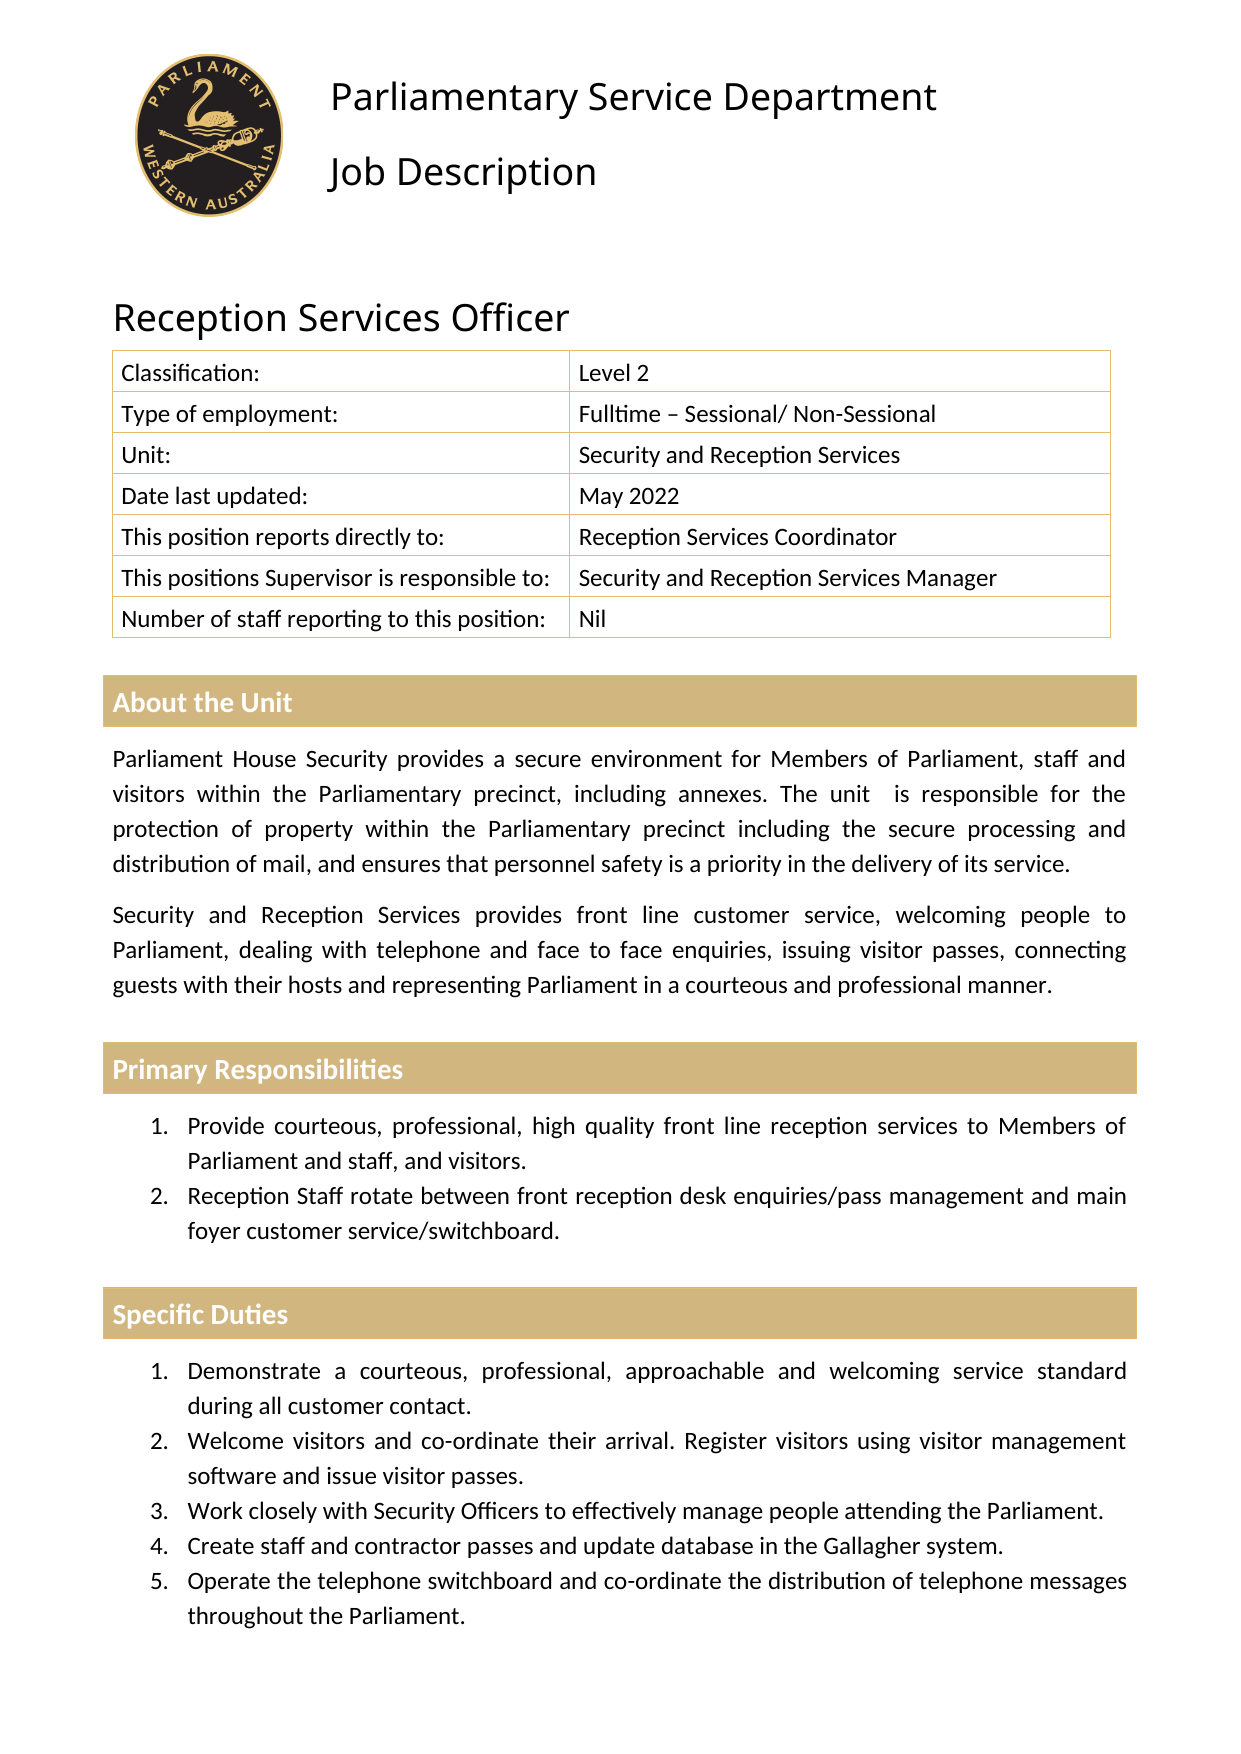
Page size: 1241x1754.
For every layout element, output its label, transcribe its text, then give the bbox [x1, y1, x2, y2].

table_cell This position reports directly to: [113, 515, 569, 555]
subtitle About the Unit [104, 676, 1136, 726]
text Security and Reception Services provides front line customer service, welcoming people to Parliament, dealing with telephone and face to face enquiries, issuing visitor passes, connecting guests with their hosts and representing Parliament in a courteous and professional manner. [112, 899, 1128, 1000]
table_cell Unit: [113, 433, 569, 473]
table_header Level 2 [570, 351, 1110, 391]
subtitle Primary Responsibilities [104, 1043, 1136, 1093]
list Welcome visitors and co-ordinate their arrival. Register visitors using visitor management software and issue visitor passes. [150, 1425, 1128, 1491]
list Reception Staff rotate between front reception desk enquiries/pass management and main foyer customer service/switchboard. [150, 1180, 1128, 1245]
picture [134, 54, 284, 217]
table_cell Reception Services Coordinator [570, 515, 1110, 555]
table_cell Security and Reception Services Manager [570, 556, 1110, 596]
table_header Classification: [113, 351, 569, 391]
list Demonstrate a courteous, professional, approachable and welcoming service standard during all customer contact. [150, 1355, 1128, 1421]
table_cell Type of employment: [113, 392, 569, 432]
list Create staff and contractor passes and update database in the Gallagher system. [150, 1530, 1128, 1561]
table_cell Nil [570, 597, 1110, 637]
table_cell Security and Reception Services [570, 433, 1110, 473]
list Work closely with Security Officers to effectively manage people attending the Parliament. [150, 1495, 1128, 1526]
table_cell This positions Supervisor is responsible to: [113, 556, 569, 596]
table_cell Fulltime – Sessional/ Non-Sessional [570, 392, 1110, 432]
table_cell Date last updated: [113, 474, 569, 514]
table_cell Number of staff reporting to this position: [113, 597, 569, 637]
subtitle Specific Duties [104, 1289, 1136, 1338]
subtitle Reception Services Officer [112, 291, 1128, 342]
table_cell May 2022 [570, 474, 1110, 514]
list Operate the telephone switchboard and co-ordinate the distribution of telephone messages throughout the Parliament. [150, 1565, 1128, 1631]
list Provide courteous, professional, high quality front line reception services to Members of Parliament and staff, and visitors. [150, 1110, 1128, 1175]
text Parliament House Security provides a secure environment for Members of Parliament, staff and visitors within the Parliamentary precinct, including annexes. The unit is responsible for the protection of property within the Parliamentary precinct including the secure processing and distribution of mail, and ensures that personnel safety is a priority in the delivery of its service. [112, 743, 1128, 878]
